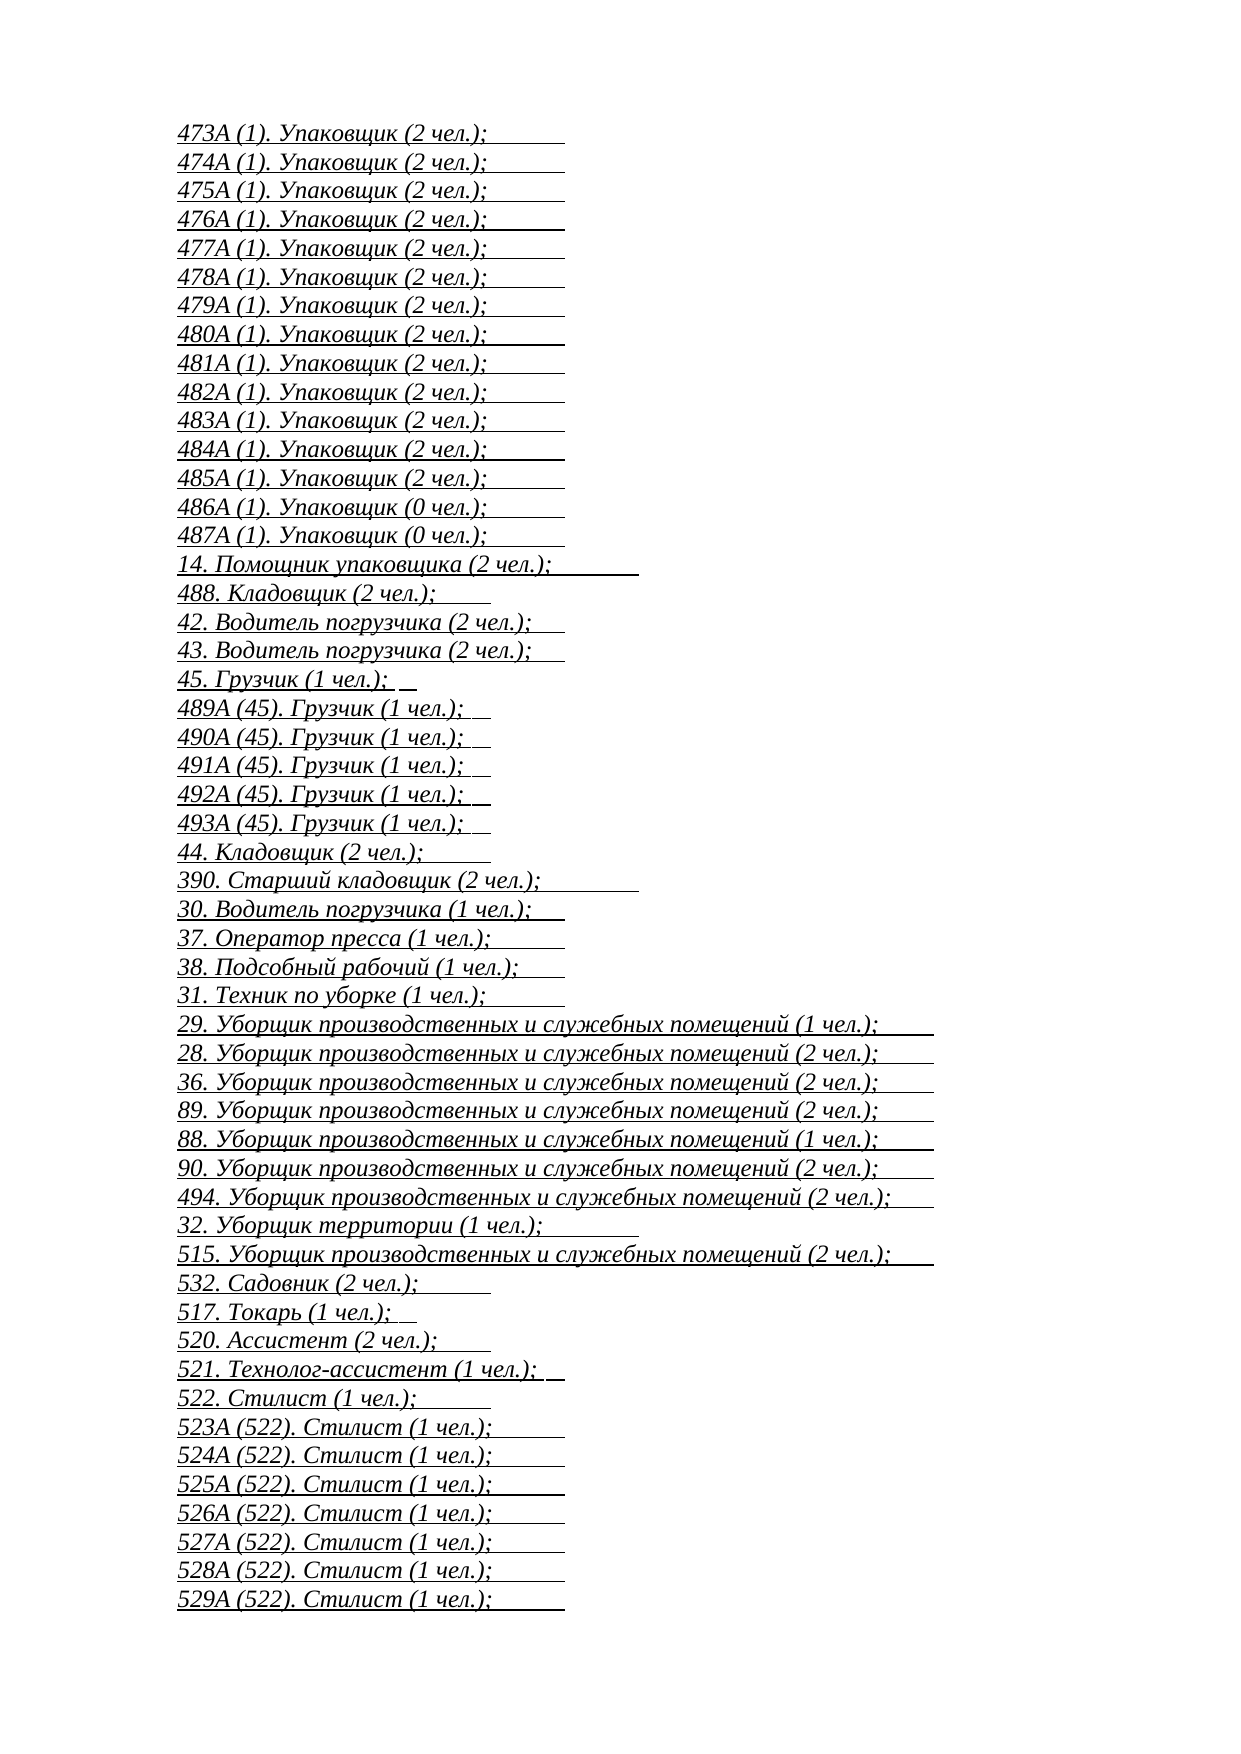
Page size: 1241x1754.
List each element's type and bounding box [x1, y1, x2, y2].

text [177, 118, 1152, 1613]
